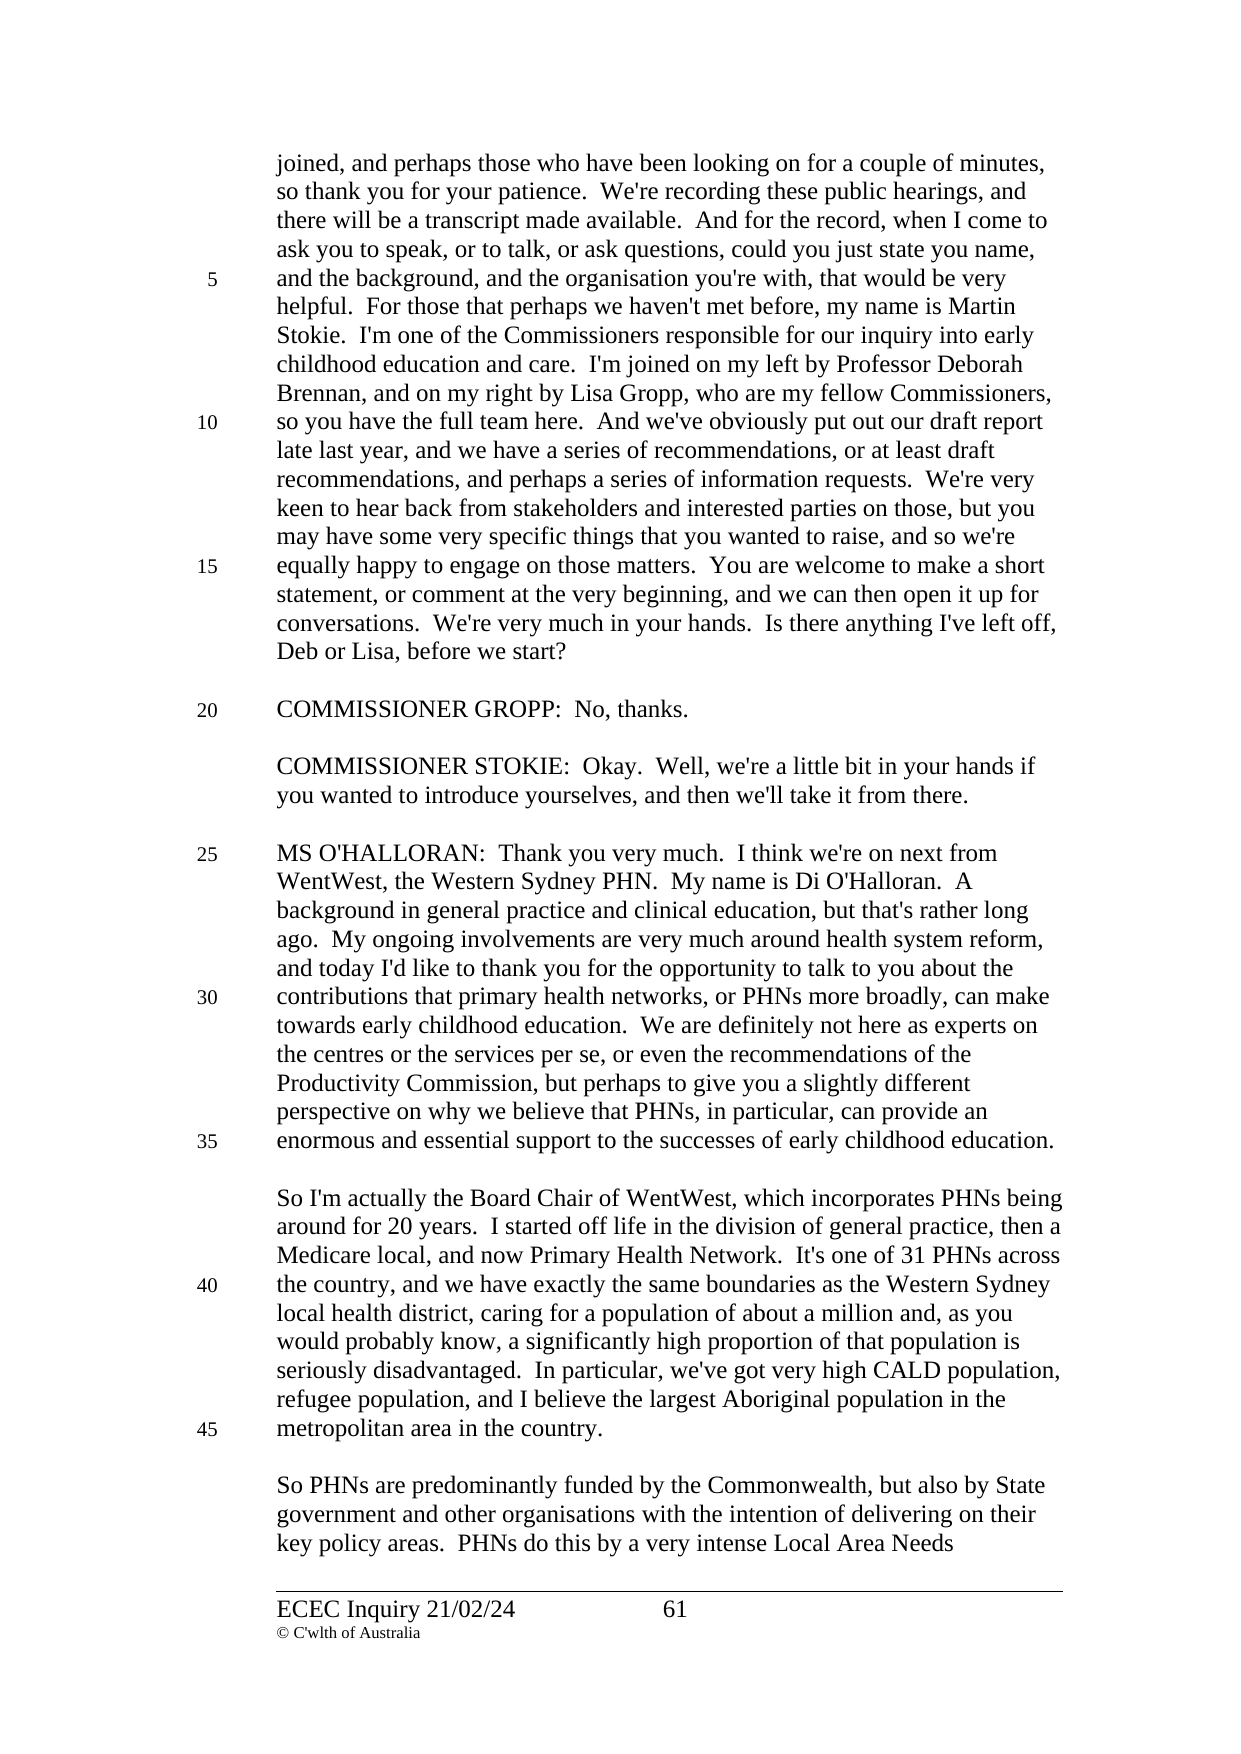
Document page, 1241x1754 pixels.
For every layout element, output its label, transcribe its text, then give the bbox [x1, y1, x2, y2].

text COMMISSIONER GROPP: No, thanks. [276, 694, 1063, 723]
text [276, 1470, 1063, 1556]
text So I'm actually the Board Chair of WentWest, which incorporates PHNs being around for 20 years. I started off life in the division of general practice, then a Medicare local, and now Primary Health Network. It's one of 31 PHNs across the country, and we have exactly the same boundaries as the Western Sydney local health district, caring for a population of about a million and, as you would probably know, a significantly high proportion of that population is seriously disadvantaged. In particular, we've got very high CALD population, refugee population, and I believe the largest Aboriginal population in the metropolitan area in the country. [276, 1183, 1063, 1441]
text COMMISSIONER STOKIE: Okay. Well, we're a little bit in your hands if you wanted to introduce yourselves, and then we'll take it from there. [276, 751, 1063, 809]
text MS O'HALLORAN: Thank you very much. I think we're on next from WentWest, the Western Sydney PHN. My name is Di O'Halloran. A background in general practice and clinical education, but that's rather long ago. My ongoing involvements are very much around health system reform, and today I'd like to thank you for the opportunity to talk to you about the contributions that primary health networks, or PHNs more broadly, can make towards early childhood education. We are definitely not here as experts on the centres or the services per se, or even the recommendations of the Productivity Commission, but perhaps to give you a slightly different perspective on why we believe that PHNs, in particular, can provide an enormous and essential support to the successes of early childhood education. [276, 838, 1063, 1154]
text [276, 148, 1063, 665]
